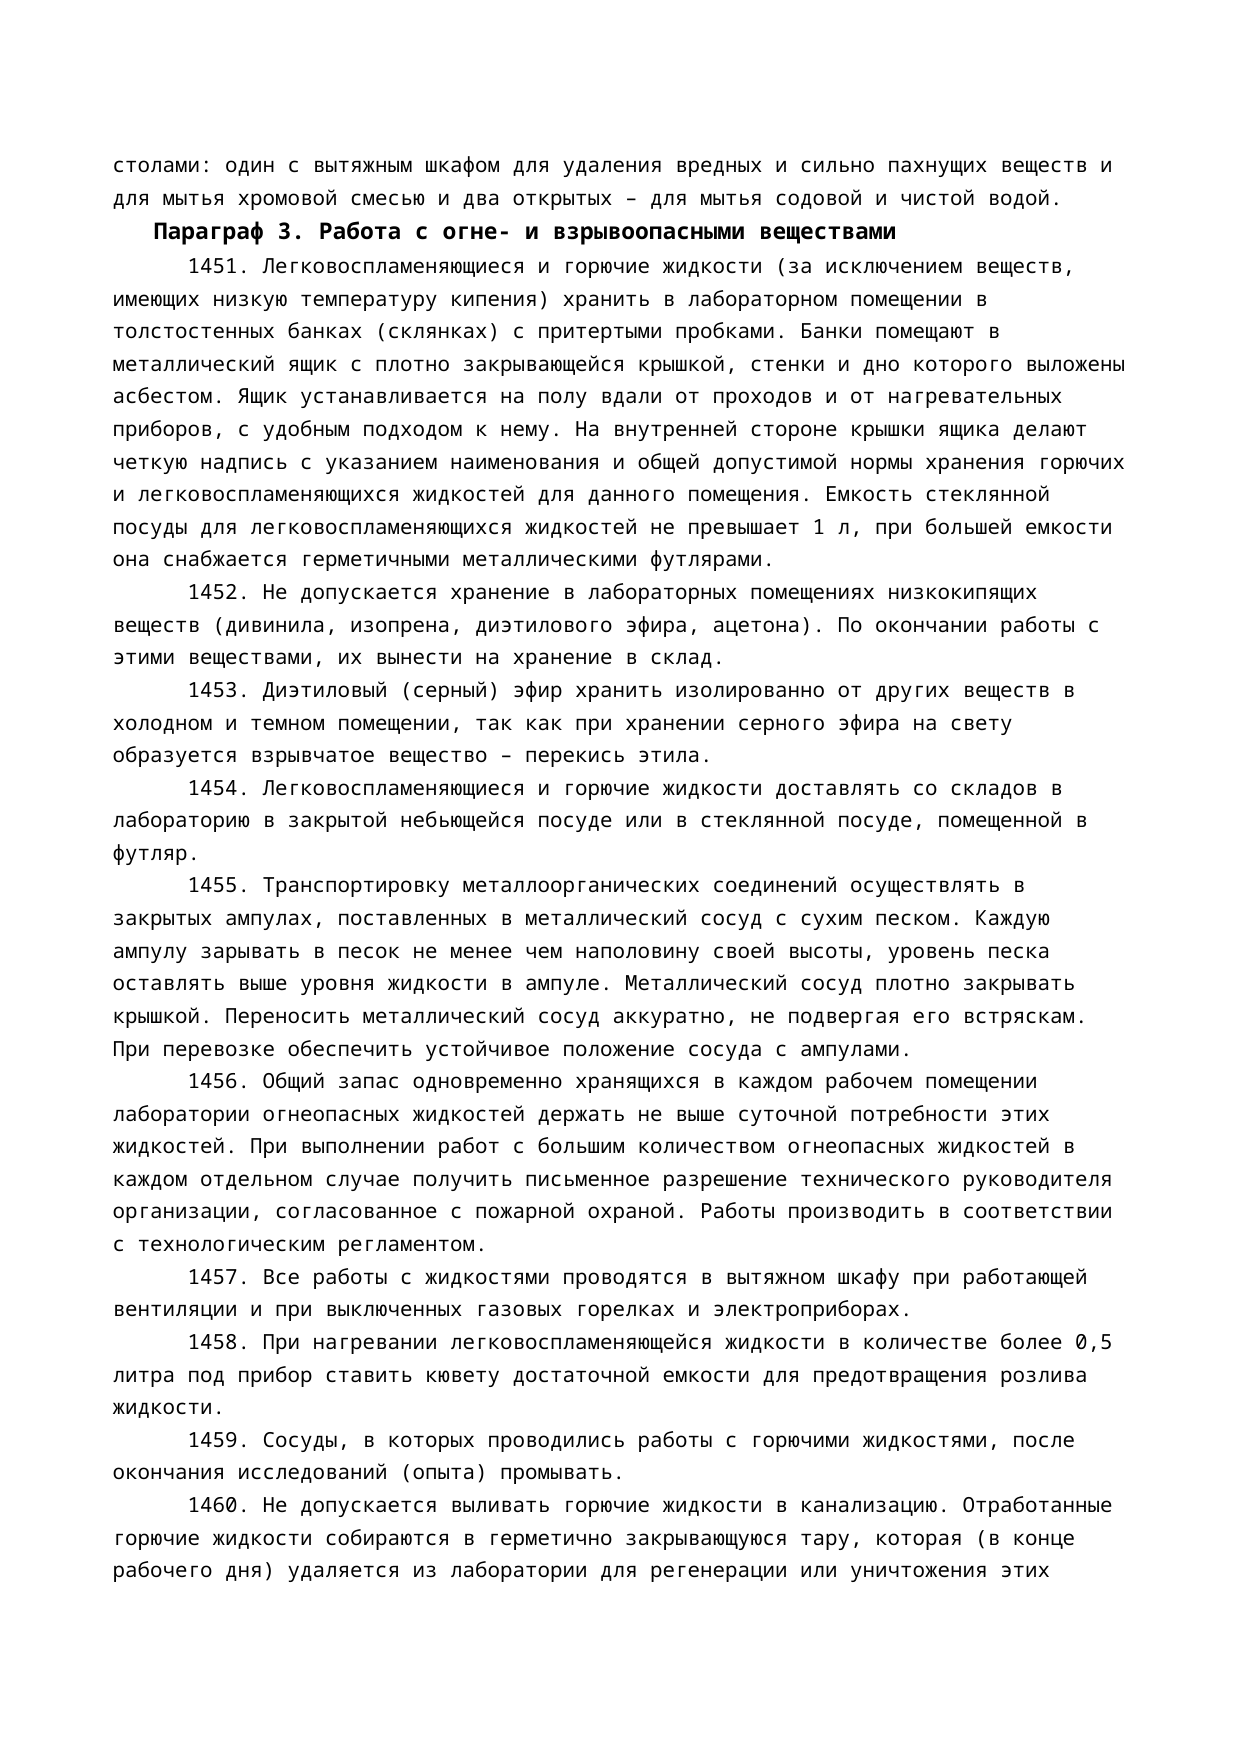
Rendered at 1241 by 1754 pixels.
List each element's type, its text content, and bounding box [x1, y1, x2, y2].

text Параграф 3. Работа с огне- и взрывоопасными веществами [112, 215, 1128, 246]
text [112, 251, 1128, 1584]
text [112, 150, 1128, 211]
